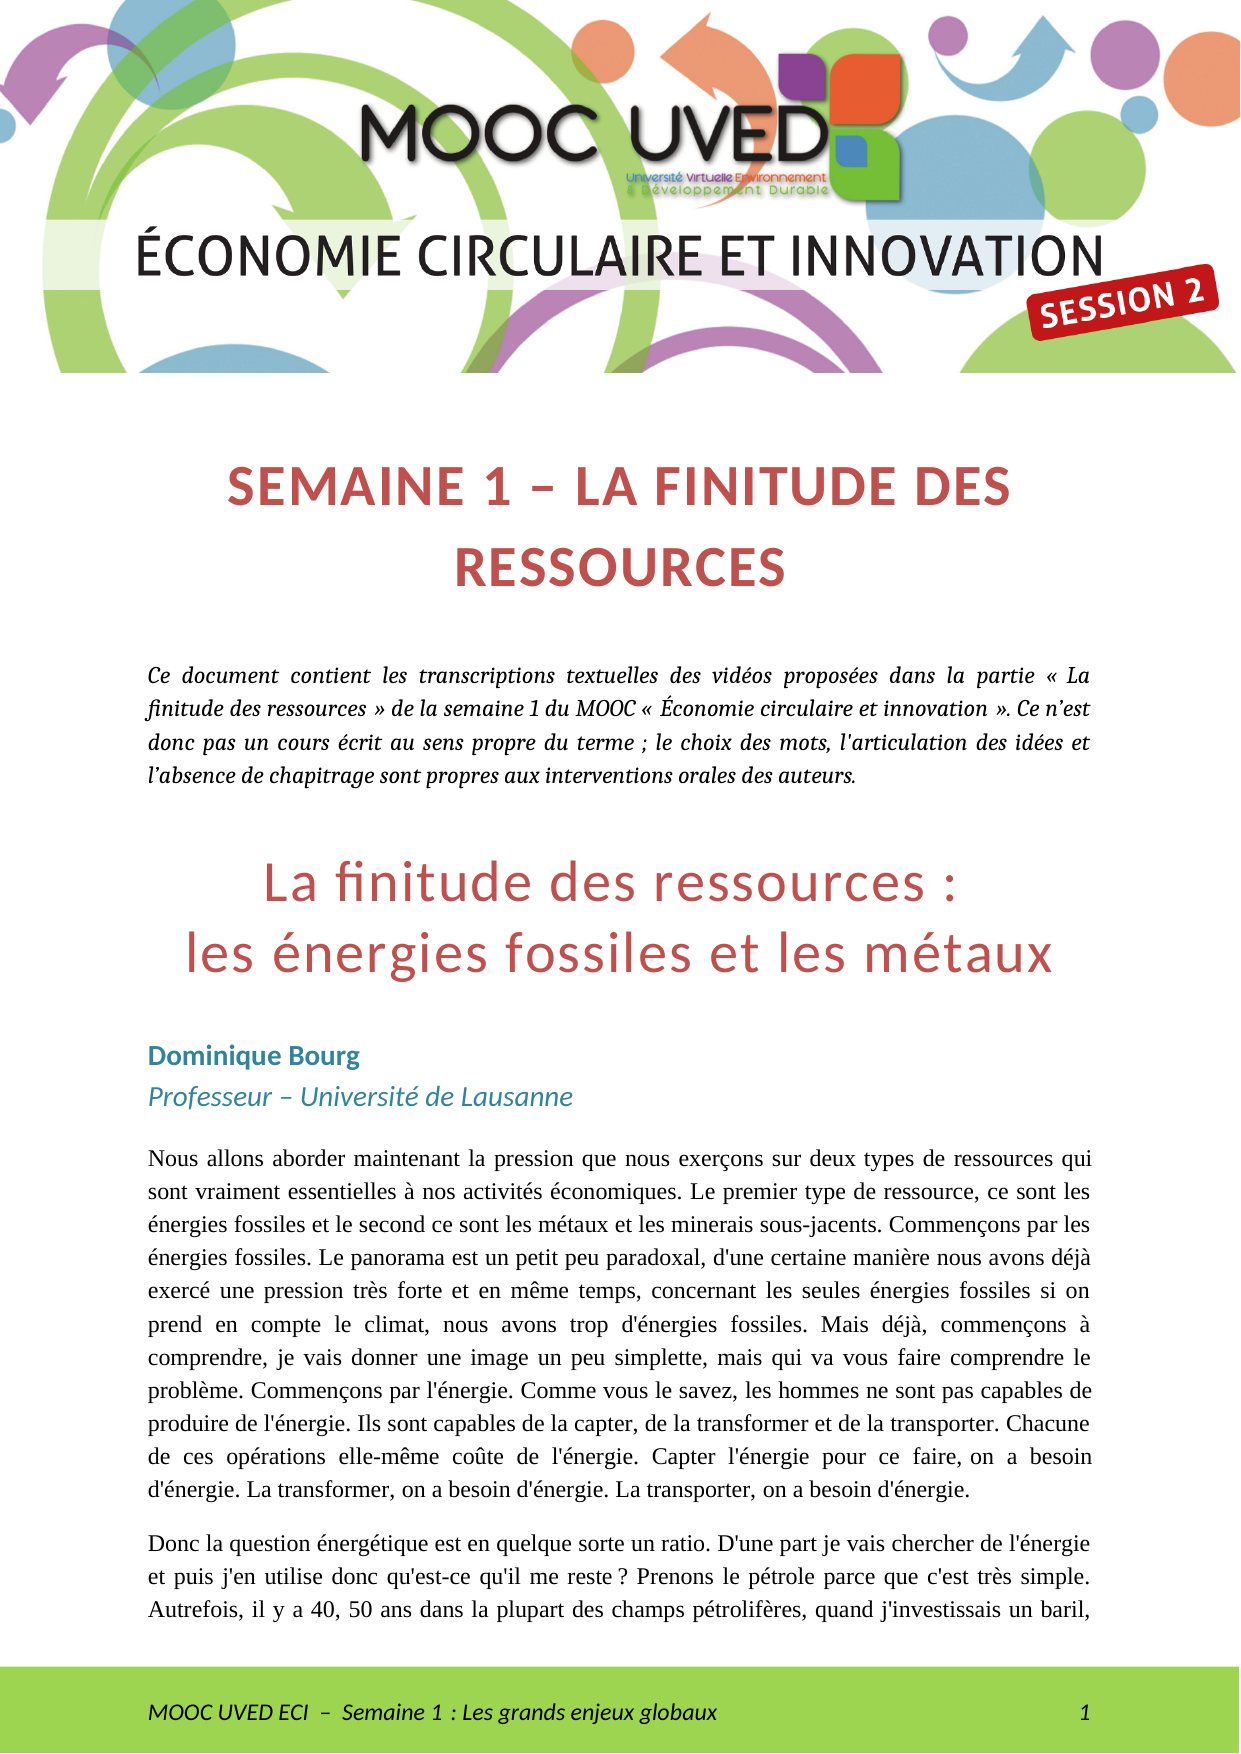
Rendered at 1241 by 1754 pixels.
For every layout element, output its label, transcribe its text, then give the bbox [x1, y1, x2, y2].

text Nous allons aborder maintenant la pression que nous exerçons sur deux types de ressources qui sont vraiment essentielles à nos activités économiques. Le premier type de ressource, ce sont les énergies fossiles et le second ce sont les métaux et les minerais sous-jacents. Commençons par les énergies fossiles. Le panorama est un petit peu paradoxal, d'une certaine manière nous avons déjà exercé une pression très forte et en même temps, concernant les seules énergies fossiles si on prend en compte le climat, nous avons trop d'énergies fossiles. Mais déjà, commençons à comprendre, je vais donner une image un peu simplette, mais qui va vous faire comprendre le problème. Commençons par l'énergie. Comme vous le savez, les hommes ne sont pas capables de produire de l'énergie. Ils sont capables de la capter, de la transformer et de la transporter. Chacune de ces opérations elle-même coûte de l'énergie. Capter l'énergie pour ce faire, on a besoin d'énergie. La transformer, on a besoin d'énergie. La transporter, on a besoin d'énergie. [148, 1144, 1092, 1503]
title La finitude des ressources : les énergies fossiles et les métaux [148, 844, 1092, 987]
subtitle Dominique Bourg Professeur – Université de Lausanne [148, 1037, 1092, 1114]
title Semaine 1 – La finitude des ressources [148, 448, 1092, 601]
picture [0, 0, 1241, 373]
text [148, 1529, 1092, 1623]
text Ce document contient les transcriptions textuelles des vidéos proposées dans la partie « La finitude des ressources » de la semaine 1 du MOOC « Économie circulaire et innovation ». Ce n’est donc pas un cours écrit au sens propre du terme ; le choix des mots, l'articulation des idées et l’absence de chapitrage sont propres aux interventions orales des auteurs. [148, 662, 1092, 789]
